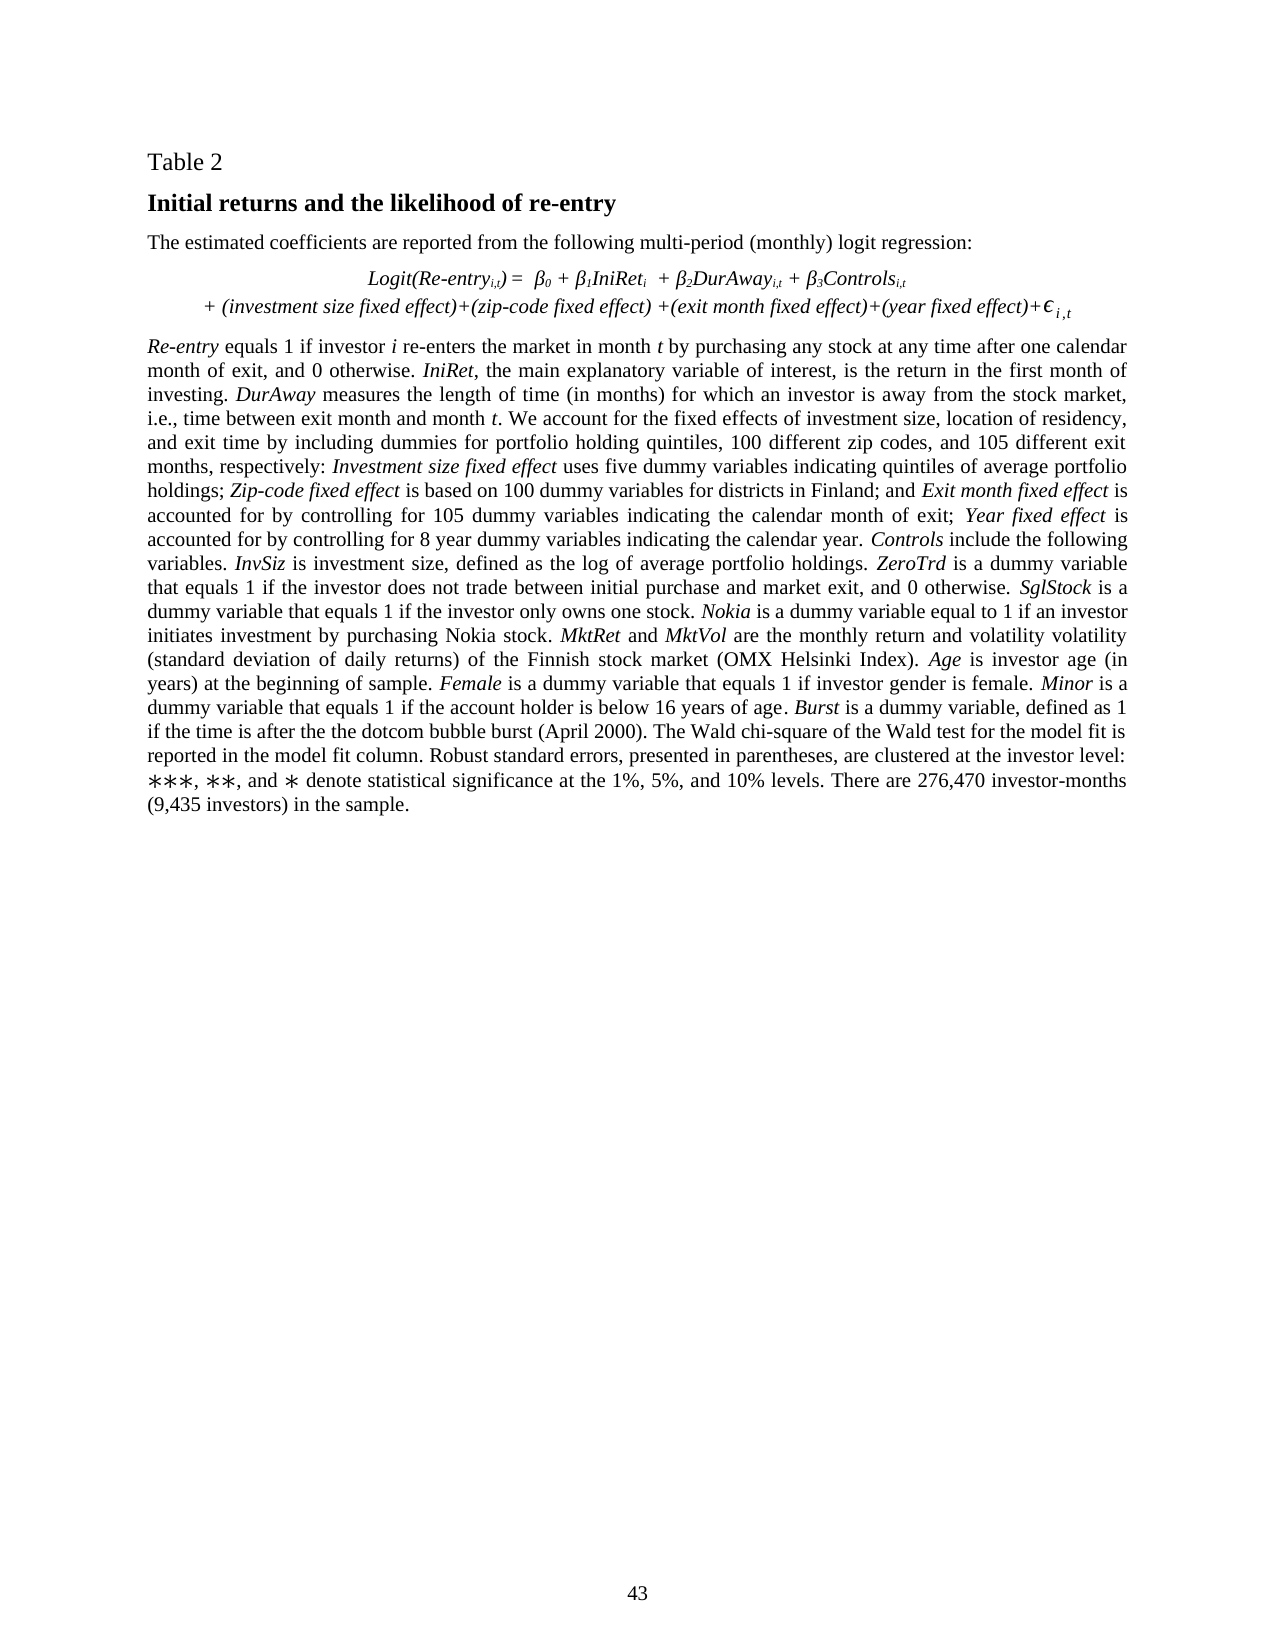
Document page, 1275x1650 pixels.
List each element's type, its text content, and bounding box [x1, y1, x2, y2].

text Table 2 [147, 147, 1128, 176]
text The estimated coefficients are reported from the following multi-period (monthly) logit regression: [147, 229, 1128, 254]
text Re-entry equals 1 if investor i re-enters the market in month t by purchasing any stock at any time after one calendar month of exit, and 0 otherwise. IniRet, the main explanatory variable of interest, is the return in the first month of investing. DurAway measures the length of time (in months) for which an investor is away from the stock market, i.e., time between exit month and month t. We account for the fixed effects of investment size, location of residency, and exit time by including dummies for portfolio holding quintiles, 100 different zip codes, and 105 different exit months, respectively: Investment size fixed effect uses five dummy variables indicating quintiles of average portfolio holdings; Zip-code fixed effect is based on 100 dummy variables for districts in Finland; and Exit month fixed effect is accounted for by controlling for 105 dummy variables indicating the calendar month of exit; Year fixed effect is accounted for by controlling for 8 year dummy variables indicating the calendar year. Controls include the following variables. InvSiz is investment size, defined as the log of average portfolio holdings. ZeroTrd is a dummy variable that equals 1 if the investor does not trade between initial purchase and market exit, and 0 otherwise. SglStock is a dummy variable that equals 1 if the investor only owns one stock. Nokia is a dummy variable equal to 1 if an investor initiates investment by purchasing Nokia stock. MktRet and MktVol are the monthly return and volatility volatility (standard deviation of daily returns) of the Finnish stock market (OMX Helsinki Index). Age is investor age (in years) at the beginning of sample. Female is a dummy variable that equals 1 if investor gender is female. Minor is a dummy variable that equals 1 if the account holder is below 16 years of age. Burst is a dummy variable, defined as 1 if the time is after the the dotcom bubble burst (April 2000). The Wald chi-square of the Wald test for the model fit is reported in the model fit column. Robust standard errors, presented in parentheses, are clustered at the investor level: ∗∗∗, ∗∗, and ∗ denote statistical significance at the 1%, 5%, and 10% levels. There are 276,470 investor-months (9,435 investors) in the sample. [147, 334, 1128, 816]
text + (investment size fixed effect)+(zip-code fixed effect) +(exit month fixed effect)+(year fixed effect)+ [147, 290, 1128, 322]
text Initial returns and the likelihood of re-entry [147, 188, 1128, 217]
text Logit(Re-entryi,t) = β0 + β1IniReti + β2DurAwayi,t + β3Controlsi,t [147, 266, 1128, 290]
